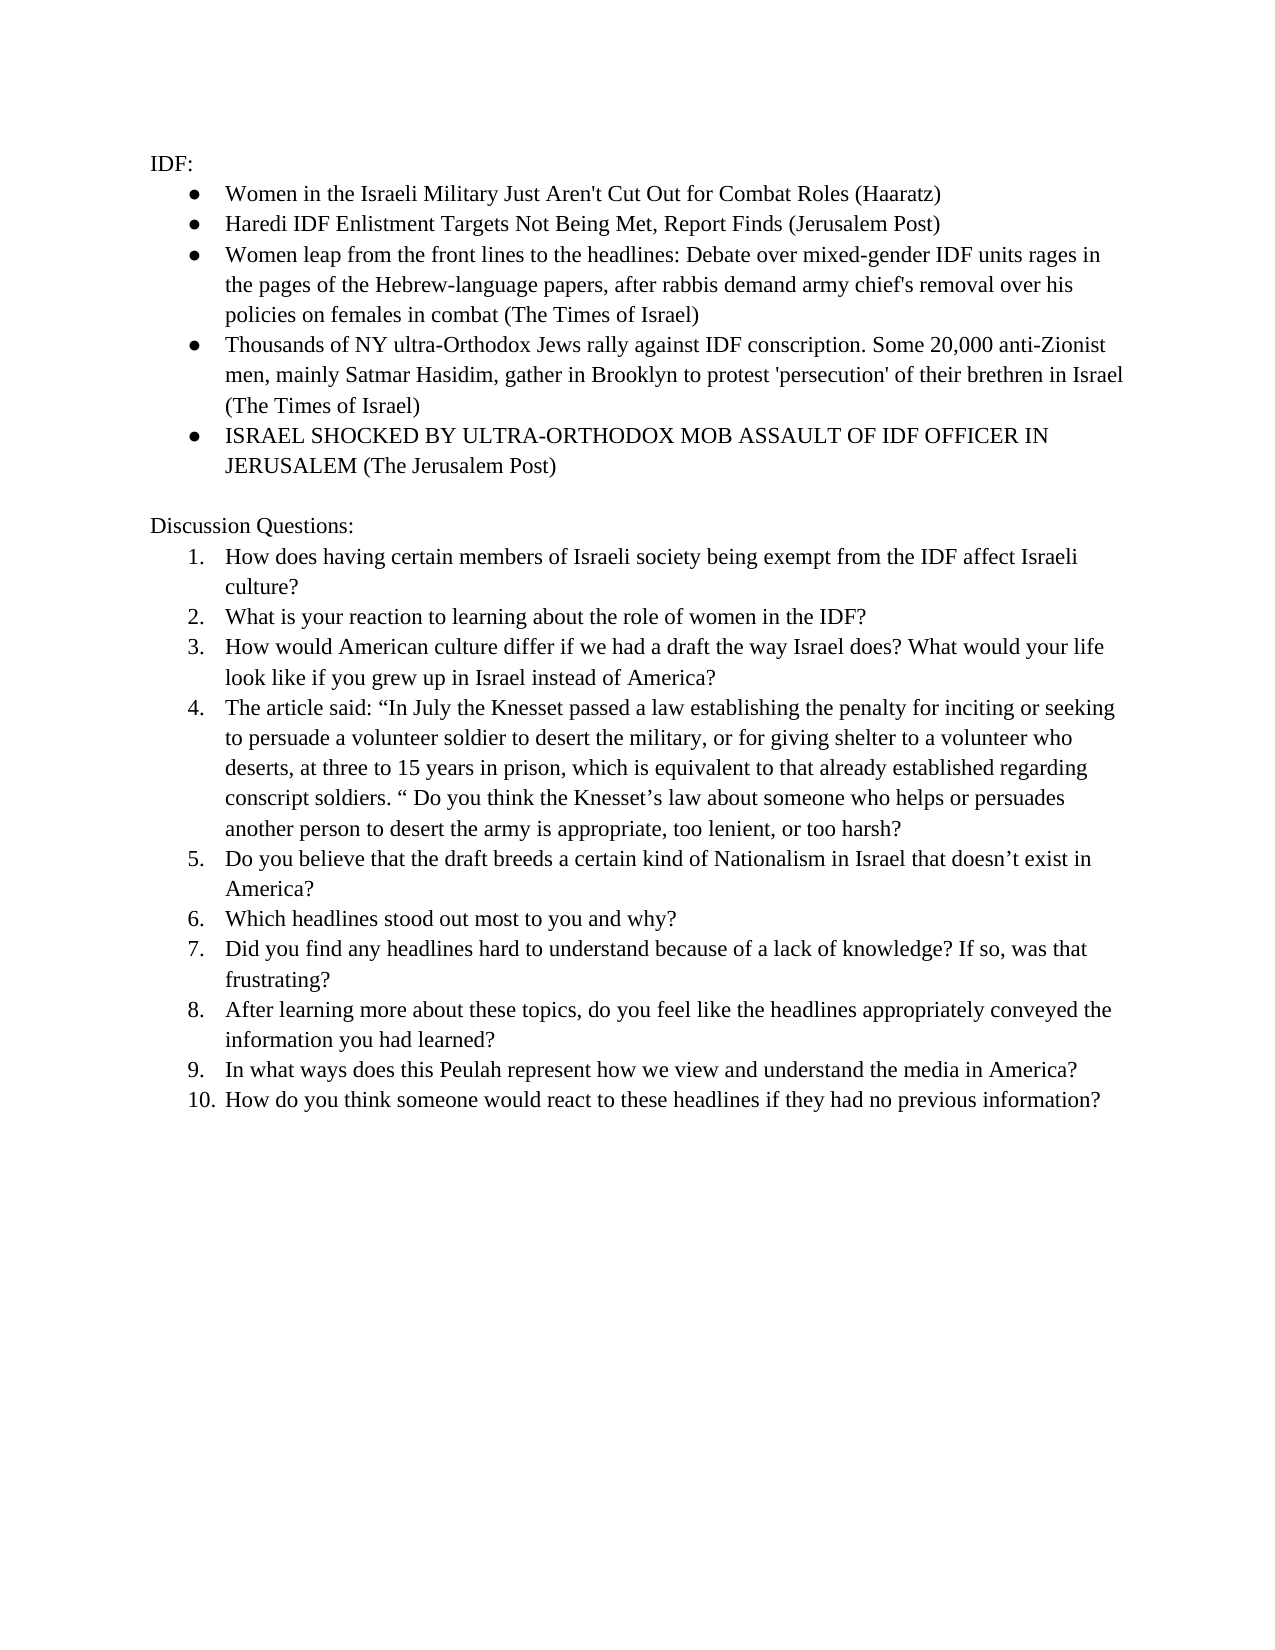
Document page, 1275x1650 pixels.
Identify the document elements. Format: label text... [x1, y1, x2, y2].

list What is your reaction to learning about the role of women in the IDF? [187, 603, 1125, 629]
list Thousands of NY ultra-Orthodox Jews rally against IDF conscription. Some 20,000 anti-Zionist men, mainly Satmar Hasidim, gather in Brooklyn to protest 'persecution' of their brethren in Israel (The Times of Israel) [187, 331, 1125, 418]
list Which headlines stood out most to you and why? [187, 905, 1125, 932]
list Do you believe that the draft breeds a certain kind of Nationalism in Israel that doesn’t exist in America? [187, 845, 1125, 901]
list Did you find any headlines hard to understand because of a lack of knowledge? If so, was that frustrating? [187, 935, 1125, 992]
text IDF: [150, 150, 1125, 176]
list In what ways does this Peulah represent how we view and understand the media in America? [187, 1056, 1125, 1083]
list The article said: “In July the Knesset passed a law establishing the penalty for inciting or seeking to persuade a volunteer soldier to desert the military, or for giving shelter to a volunteer who deserts, at three to 15 years in prison, which is equivalent to that already established regarding conscript soldiers. “ Do you think the Knesset’s law about someone who helps or persuades another person to desert the army is appropriate, too lenient, or too harsh? [187, 694, 1125, 841]
list Women leap from the front lines to the headlines: Debate over mixed-gender IDF units rages in the pages of the Hebrew-language papers, after rabbis demand army chief's removal over his policies on females in combat (The Times of Israel) [187, 241, 1125, 327]
list After learning more about these topics, do you feel like the headlines appropriately conveyed the information you had learned? [187, 996, 1125, 1052]
list ISRAEL SHOCKED BY ULTRA-ORTHODOX MOB ASSAULT OF IDF OFFICER IN JERUSALEM (The Jerusalem Post) [187, 422, 1125, 478]
list How do you think someone would react to these headlines if they had no previous information? [187, 1086, 1125, 1113]
list How would American culture differ if we had a draft the way Israel does? What would your life look like if you grew up in Israel instead of America? [187, 633, 1125, 690]
list Haredi IDF Enlistment Targets Not Being Met, Report Finds (Jerusalem Post) [187, 210, 1125, 237]
list How does having certain members of Israeli society being exempt from the IDF affect Israeli culture? [187, 543, 1125, 599]
text Discussion Questions: [150, 512, 1125, 539]
list Women in the Israeli Military Just Aren't Cut Out for Combat Roles (Haaratz) [187, 180, 1125, 207]
